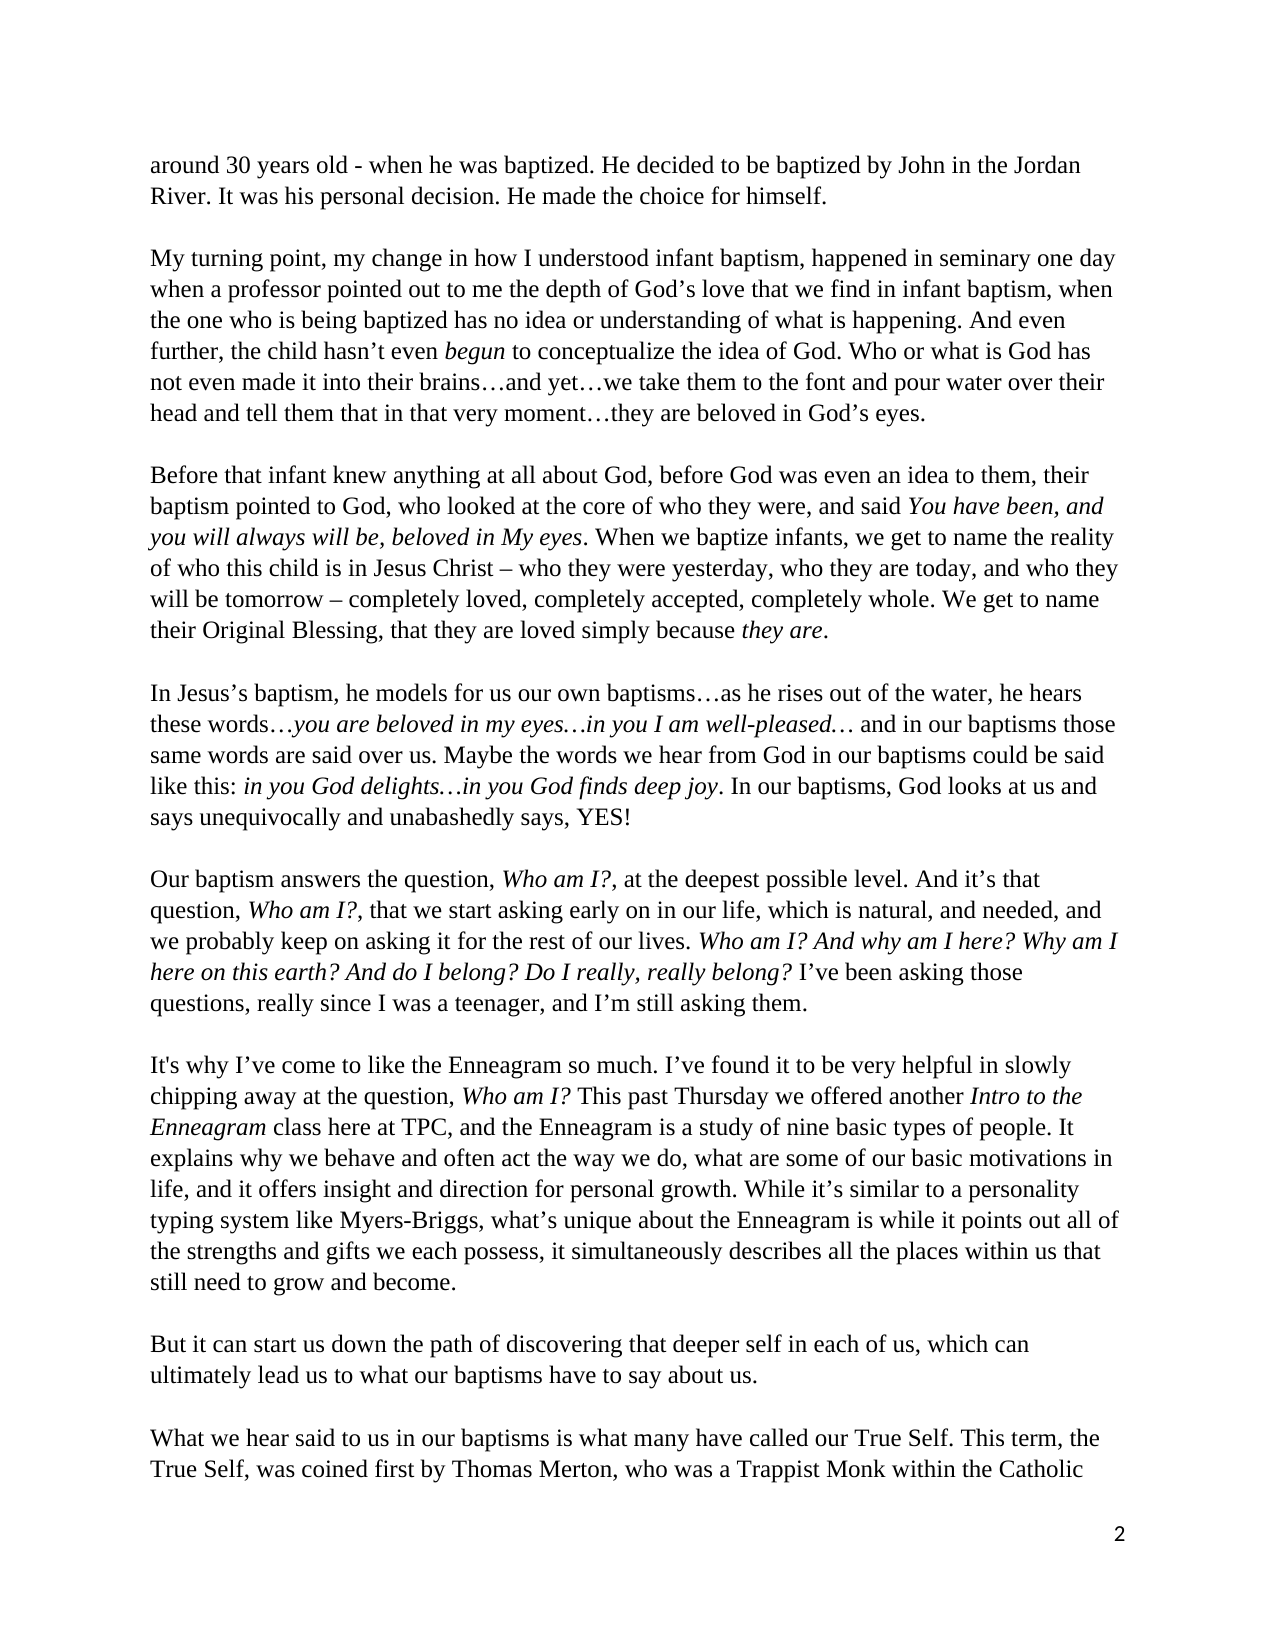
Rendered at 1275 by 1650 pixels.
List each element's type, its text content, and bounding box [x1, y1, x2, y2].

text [150, 1423, 1125, 1482]
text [150, 150, 1125, 210]
text Before that infant knew anything at all about God, before God was even an idea to them, their baptism pointed to God, who looked at the core of who they were, and said You have been, and you will always will be, beloved in My eyes. When we baptize infants, we get to name the reality of who this child is in Jesus Christ – who they were yesterday, who they are today, and who they will be tomorrow – completely loved, completely accepted, completely whole. We get to name their Original Blessing, that they are loved simply because they are. [150, 460, 1125, 644]
text In Jesus’s baptism, he models for us our own baptisms…as he rises out of the water, he hears these words…you are beloved in my eyes…in you I am well-pleased… and in our baptisms those same words are said over us. Maybe the words we hear from God in our baptisms could be said like this: in you God delights…in you God finds deep joy. In our baptisms, God looks at us and says unequivocally and unabashedly says, YES! [150, 678, 1125, 831]
text It's why I’ve come to like the Enneagram so much. I’ve found it to be very helpful in slowly chipping away at the question, Who am I? This past Thursday we offered another Intro to the Enneagram class here at TPC, and the Enneagram is a study of nine basic types of people. It explains why we behave and often act the way we do, what are some of our basic motivations in life, and it offers insight and direction for personal growth. While it’s similar to a personality typing system like Myers-Briggs, what’s unique about the Enneagram is while it points out all of the strengths and gifts we each possess, it simultaneously describes all the places within us that still need to grow and become. [150, 1050, 1125, 1296]
text My turning point, my change in how I understood infant baptism, happened in seminary one day when a professor pointed out to me the depth of God’s love that we find in infant baptism, when the one who is being baptized has no idea or understanding of what is happening. And even further, the child hasn’t even begun to conceptualize the idea of God. Who or what is God has not even made it into their brains…and yet…we take them to the font and pour water over their head and tell them that in that very moment…they are beloved in God’s eyes. [150, 243, 1125, 427]
text But it can start us down the path of discovering that deeper self in each of us, which can ultimately lead us to what our baptisms have to say about us. [150, 1329, 1125, 1389]
text Our baptism answers the question, Who am I?, at the deepest possible level. And it’s that question, Who am I?, that we start asking early on in our life, which is natural, and needed, and we probably keep on asking it for the rest of our lives. Who am I? And why am I here? Why am I here on this earth? And do I belong? Do I really, really belong? I’ve been asking those questions, really since I was a teenager, and I’m still asking them. [150, 864, 1125, 1017]
